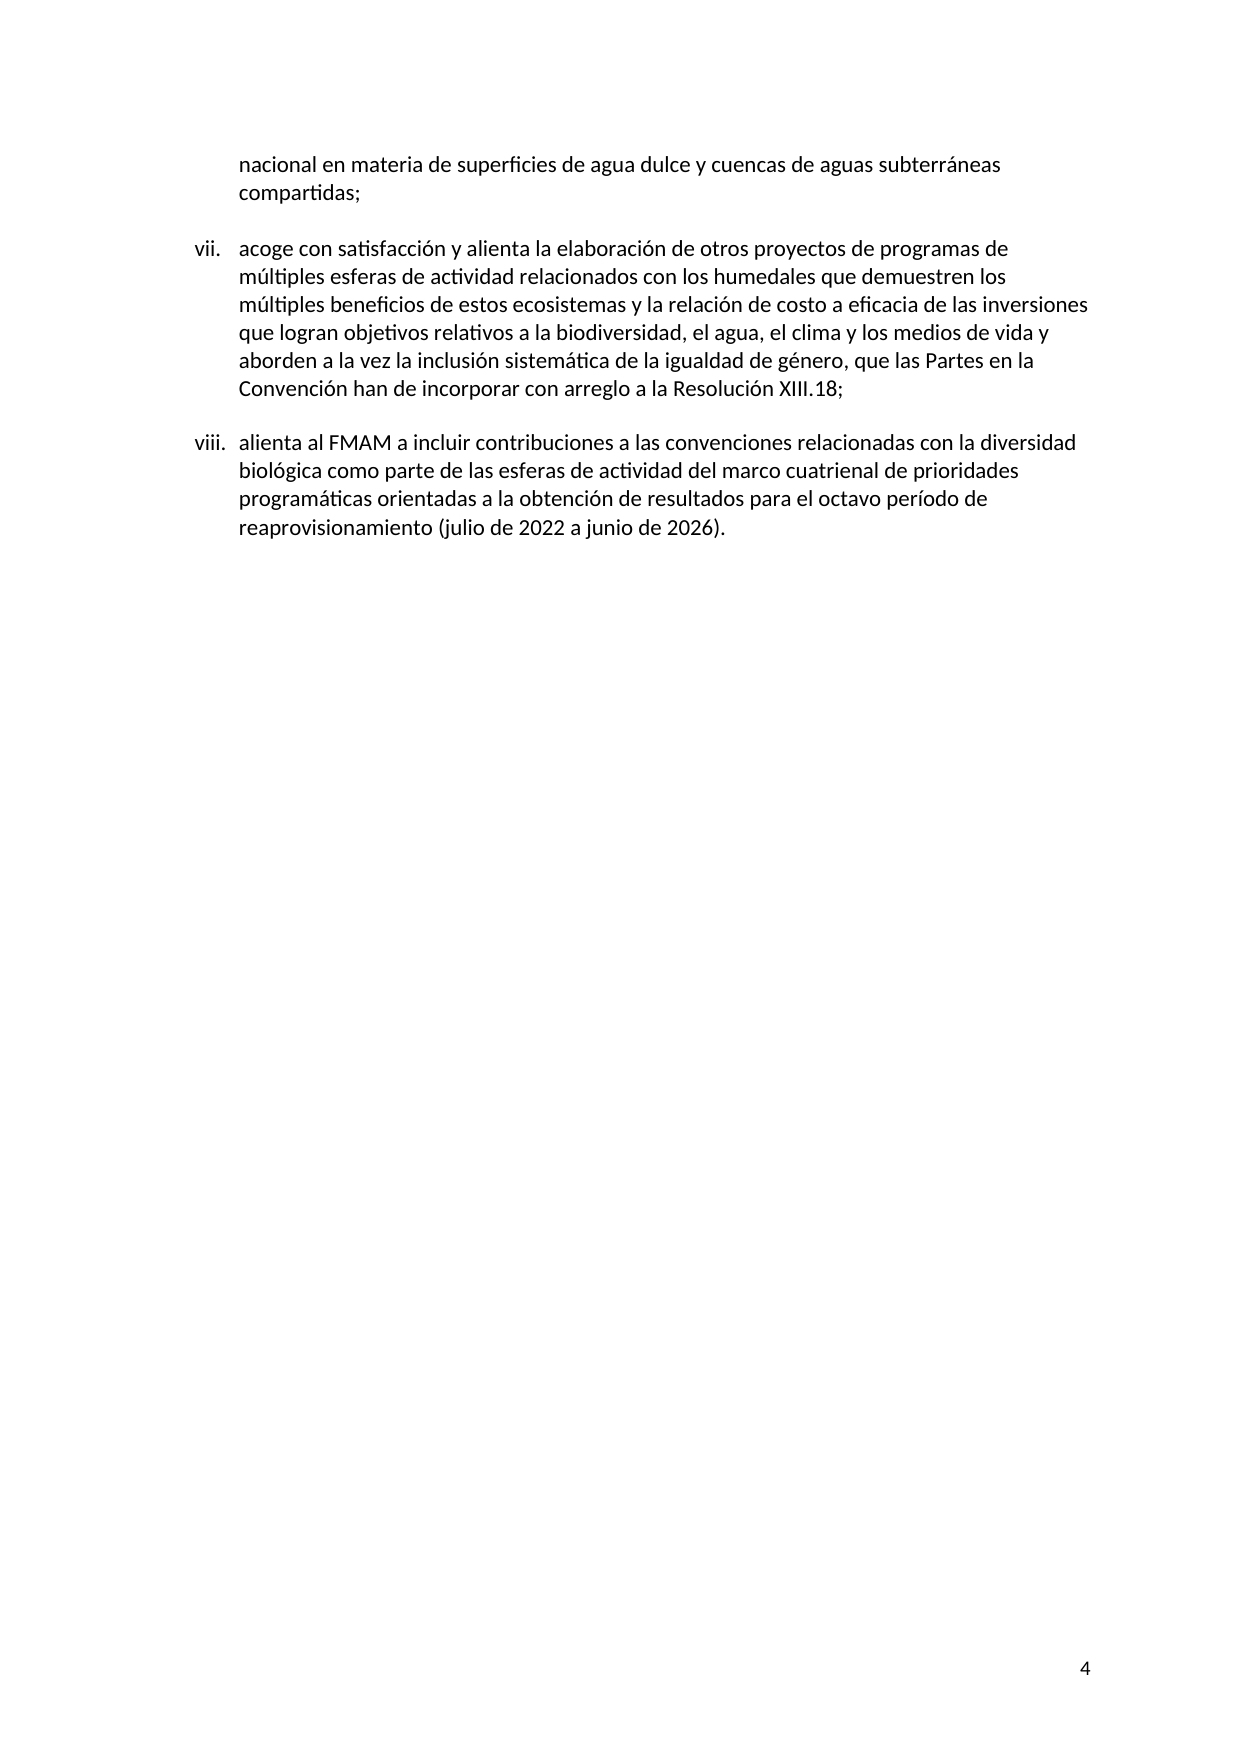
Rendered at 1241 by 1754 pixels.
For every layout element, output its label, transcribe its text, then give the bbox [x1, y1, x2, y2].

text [194, 150, 1090, 206]
text viii. alienta al FMAM a incluir contribuciones a las convenciones relacionadas con la diversidad biológica como parte de las esferas de actividad del marco cuatrienal de prioridades programáticas orientadas a la obtención de resultados para el octavo período de reaprovisionamiento (julio de 2022 a junio de 2026). [194, 428, 1090, 541]
text vii. acoge con satisfacción y alienta la elaboración de otros proyectos de programas de múltiples esferas de actividad relacionados con los humedales que demuestren los múltiples beneficios de estos ecosistemas y la relación de costo a eficacia de las inversiones que logran objetivos relativos a la biodiversidad, el agua, el clima y los medios de vida y aborden a la vez la inclusión sistemática de la igualdad de género, que las Partes en la Convención han de incorporar con arreglo a la Resolución XIII.18; [194, 234, 1090, 402]
